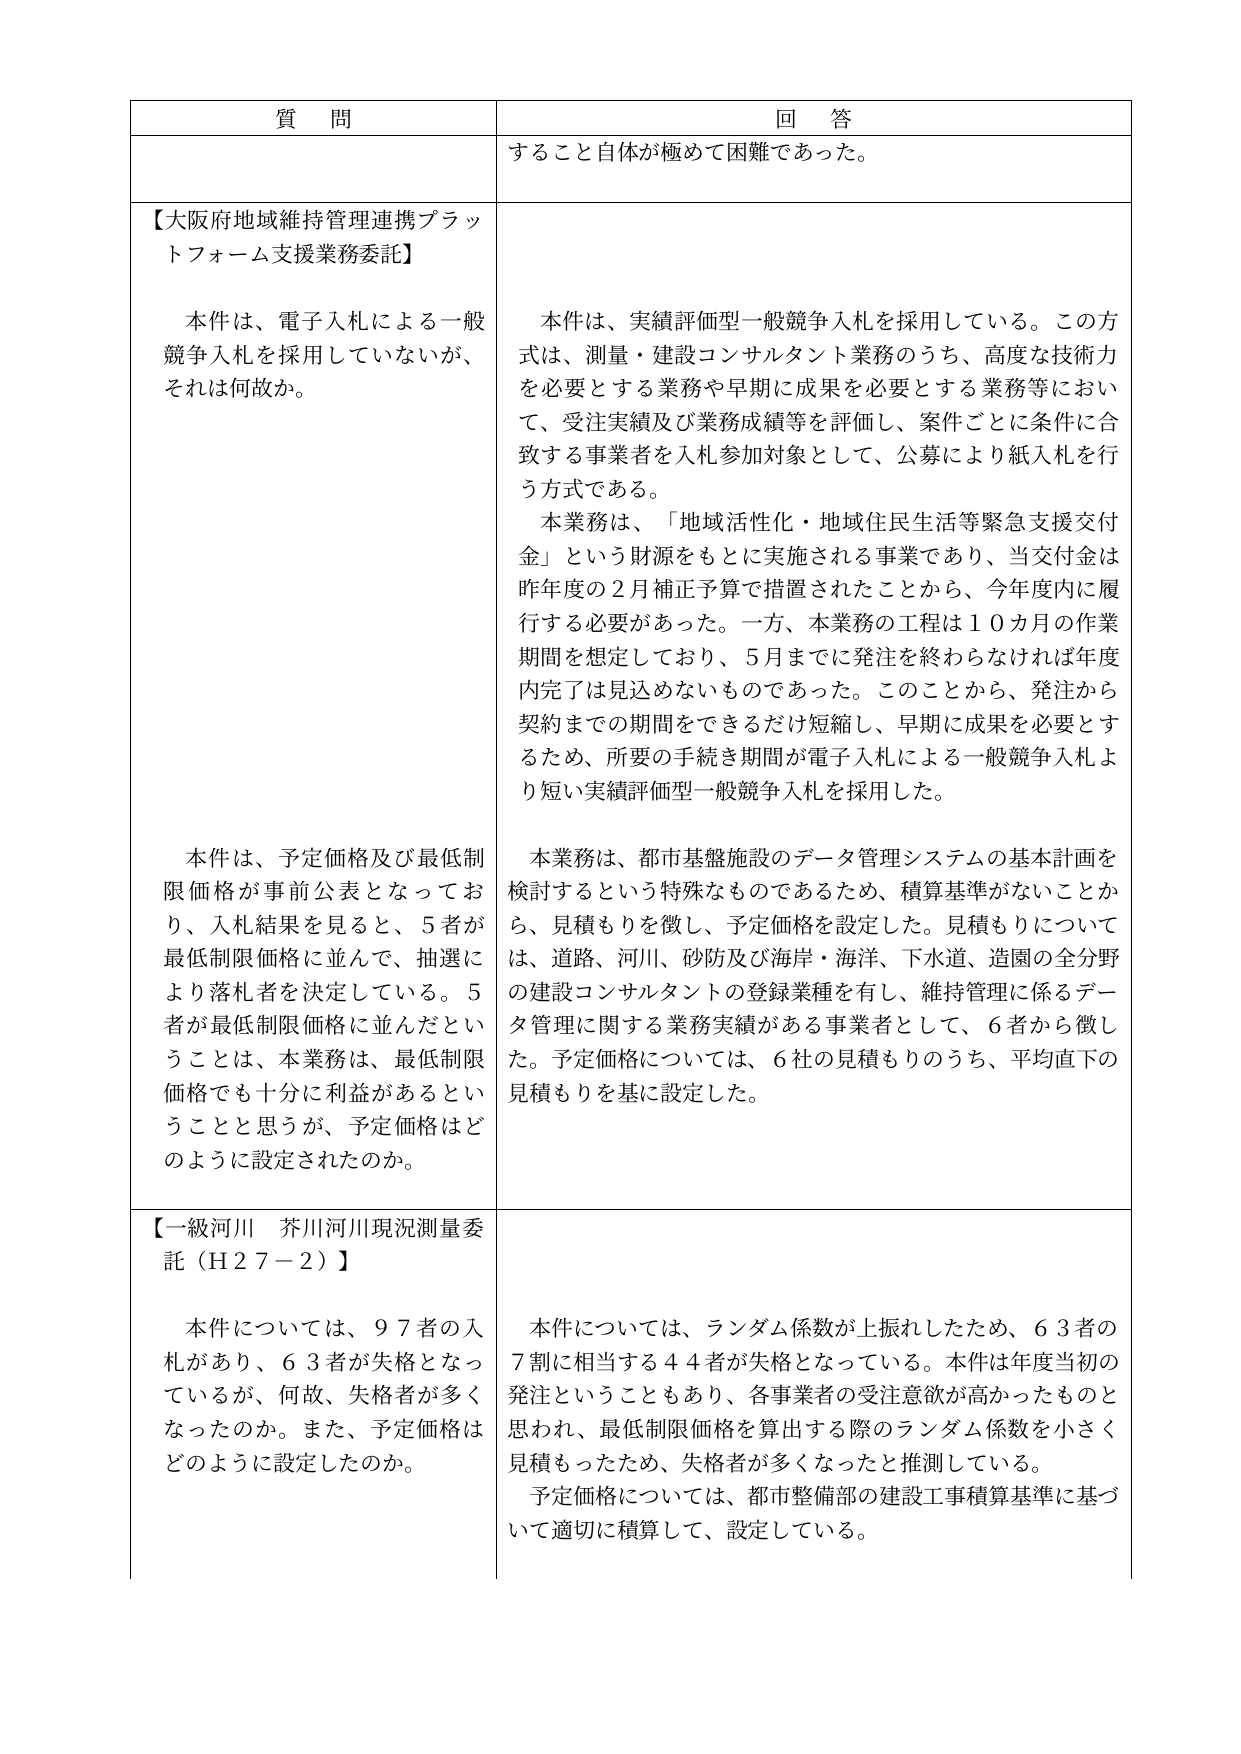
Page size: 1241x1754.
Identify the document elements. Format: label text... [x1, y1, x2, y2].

table_cell 本業務は、都市基盤施設のデータ管理システムの基本計画を検討するという特殊なものであるため、積算基準がないことから、見積もりを徴し、予定価格を設定した。見積もりについては、道路、河川、砂防及び海岸・海洋、下水道、造園の全分野の建設コンサルタントの登録業種を有し、維持管理に係るデータ管理に関する業務実績がある事業者として、６者から徴した。予定価格については、６社の見積もりのうち、平均直下の見積もりを基に設定した。 [497, 840, 1131, 1209]
table_cell 【一級河川 芥川河川現況測量委託（Ｈ２７－２）】 [131, 1210, 496, 1311]
table_cell [497, 203, 1131, 303]
table_cell 本件については、ランダム係数が上振れしたため、６３者の７割に相当する４４者が失格となっている。本件は年度当初の発注ということもあり、各事業者の受注意欲が高かったものと思われ、最低制限価格を算出する際のランダム係数を小さく見積もったため、失格者が多くなったと推測している。 予定価格については、都市整備部の建設工事積算基準に基づいて適切に積算して、設定している。 [497, 1311, 1131, 1579]
table_cell 本件は、実績評価型一般競争入札を採用している。この方式は、測量・建設コンサルタント業務のうち、高度な技術力を必要とする業務や早期に成果を必要とする業務等において、受注実績及び業務成績等を評価し、案件ごとに条件に合致する事業者を入札参加対象として、公募により紙入札を行う方式である。 本業務は、「地域活性化・地域住民生活等緊急支援交付金」という財源をもとに実施される事業であり、当交付金は昨年度の２月補正予算で措置されたことから、今年度内に履行する必要があった。一方、本業務の工程は１０カ月の作業期間を想定しており、５月までに発注を終わらなければ年度内完了は見込めないものであった。このことから、発注から契約までの期間をできるだけ短縮し、早期に成果を必要とするため、所要の手続き期間が電子入札による一般競争入札より短い実績評価型一般競争入札を採用した。 [497, 303, 1131, 840]
table_cell 本件については、９７者の入札があり、６３者が失格となっているが、何故、失格者が多くなったのか。また、予定価格はどのように設定したのか。 [131, 1311, 496, 1579]
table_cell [497, 136, 1131, 202]
table_header 質問 [131, 101, 496, 134]
table_cell 本件は、予定価格及び最低制限価格が事前公表となっており、入札結果を見ると、５者が最低制限価格に並んで、抽選により落札者を決定している。５者が最低制限価格に並んだということは、本業務は、最低制限価格でも十分に利益があるということと思うが、予定価格はどのように設定されたのか。 [131, 840, 496, 1209]
table_header 回答 [497, 101, 1131, 134]
table_cell 本件は、電子入札による一般競争入札を採用していないが、それは何故か。 [131, 303, 496, 840]
table_cell 【大阪府地域維持管理連携プラットフォーム支援業務委託】 [131, 203, 496, 303]
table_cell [131, 136, 496, 202]
table_cell [497, 1210, 1131, 1311]
